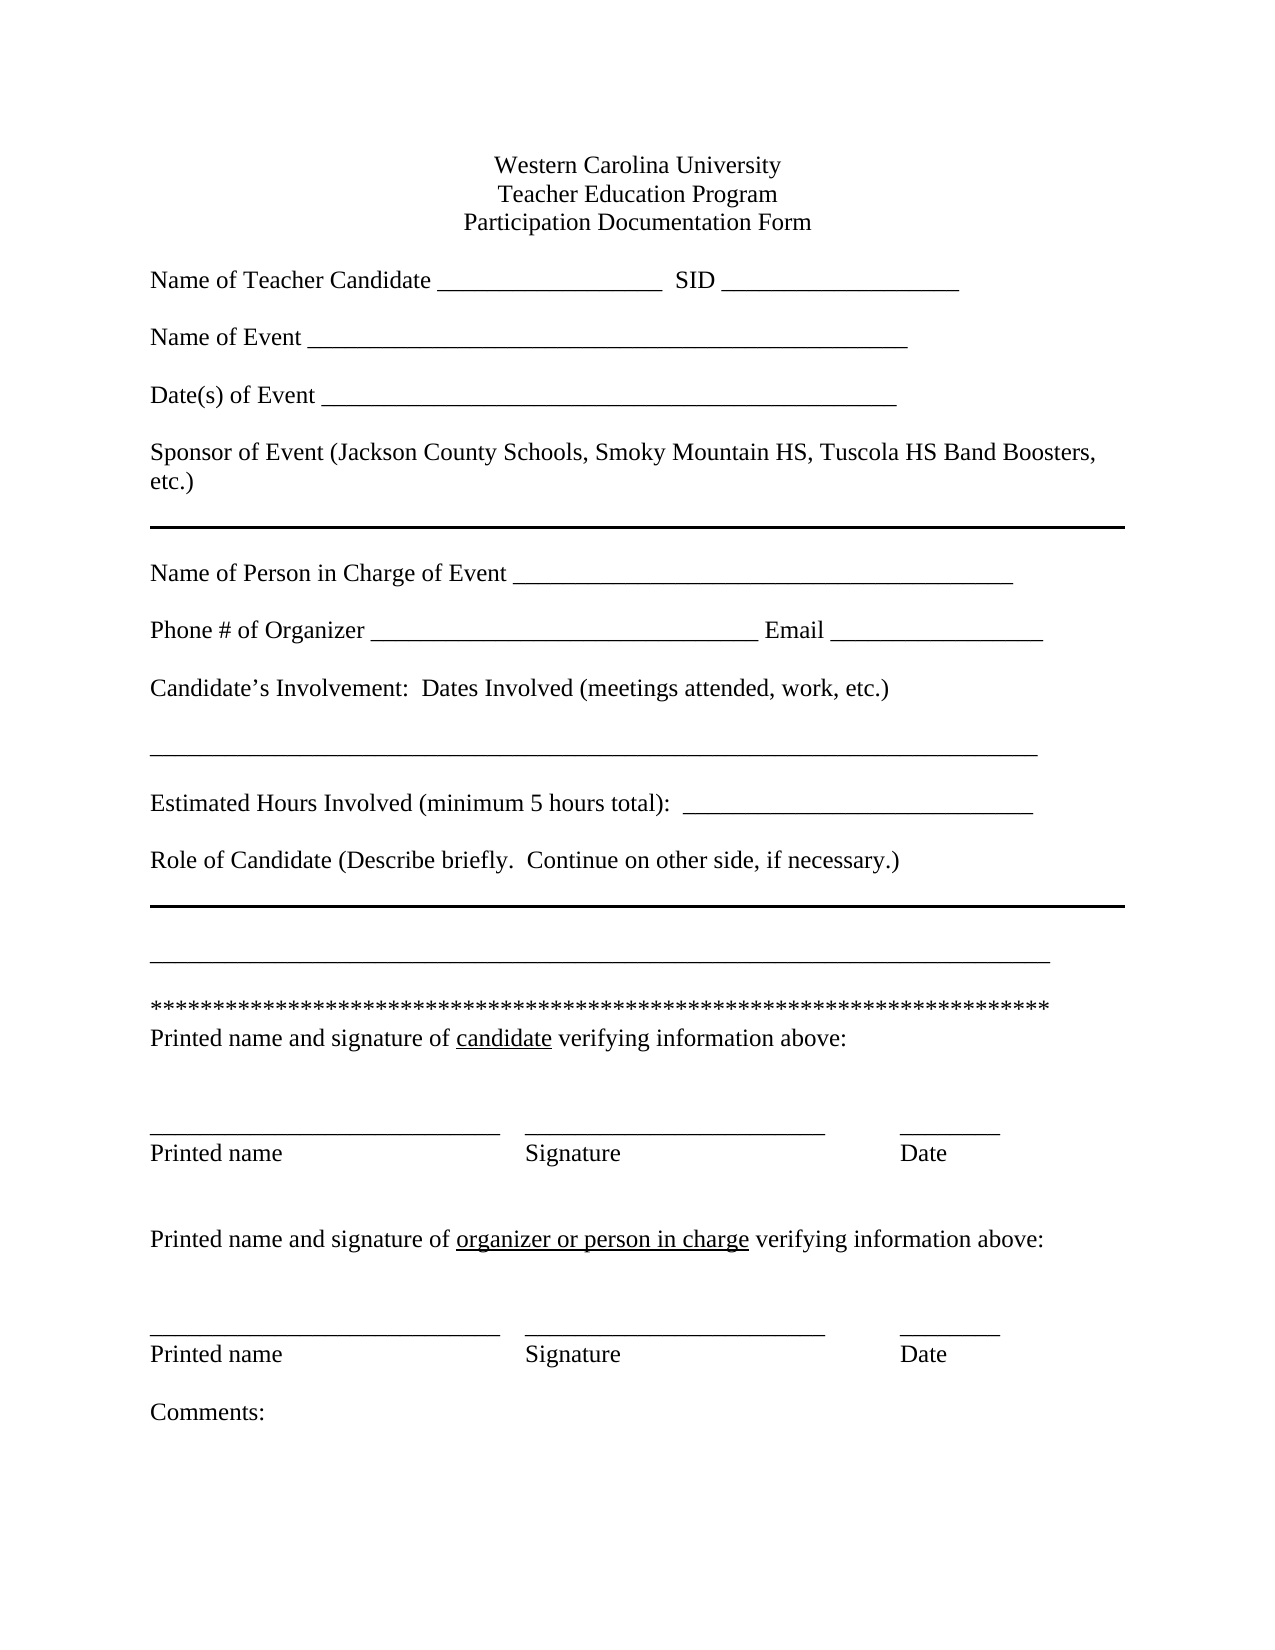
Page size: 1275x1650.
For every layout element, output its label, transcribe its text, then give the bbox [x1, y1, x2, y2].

text Western Carolina University [150, 150, 1125, 179]
text Date(s) of Event ______________________________________________ [150, 380, 1125, 409]
text Teacher Education Program [150, 179, 1125, 207]
text ************************************************************************ [150, 994, 1125, 1023]
text Participation Documentation Form [150, 207, 1125, 236]
text Estimated Hours Involved (minimum 5 hours total): ____________________________ [150, 788, 1125, 816]
text ____________________________ ________________________ ________ [150, 1109, 1125, 1138]
text Printed name Signature Date [150, 1339, 1125, 1368]
text Phone # of Organizer _______________________________ Email _________________ [150, 615, 1125, 644]
text Printed name and signature of organizer or person in charge verifying information above: [150, 1224, 1125, 1253]
text Name of Event ________________________________________________ [150, 322, 1125, 351]
text Name of Teacher Candidate __________________ SID ___________________ [150, 265, 1125, 294]
text Comments: [150, 1397, 1125, 1425]
text Candidate’s Involvement: Dates Involved (meetings attended, work, etc.) [150, 673, 1125, 701]
text ____________________________ ________________________ ________ [150, 1310, 1125, 1339]
text Printed name Signature Date [150, 1138, 1125, 1167]
text Role of Candidate (Describe briefly. Continue on other side, if necessary.) [150, 845, 1125, 874]
text _______________________________________________________________________ [150, 730, 1125, 759]
text Name of Person in Charge of Event ________________________________________ [150, 558, 1125, 586]
text Printed name and signature of candidate verifying information above: [150, 1023, 1125, 1052]
text ________________________________________________________________________ [150, 937, 1125, 965]
text Sponsor of Event (Jackson County Schools, Smoky Mountain HS, Tuscola HS Band Boosters, etc.) [150, 437, 1125, 495]
